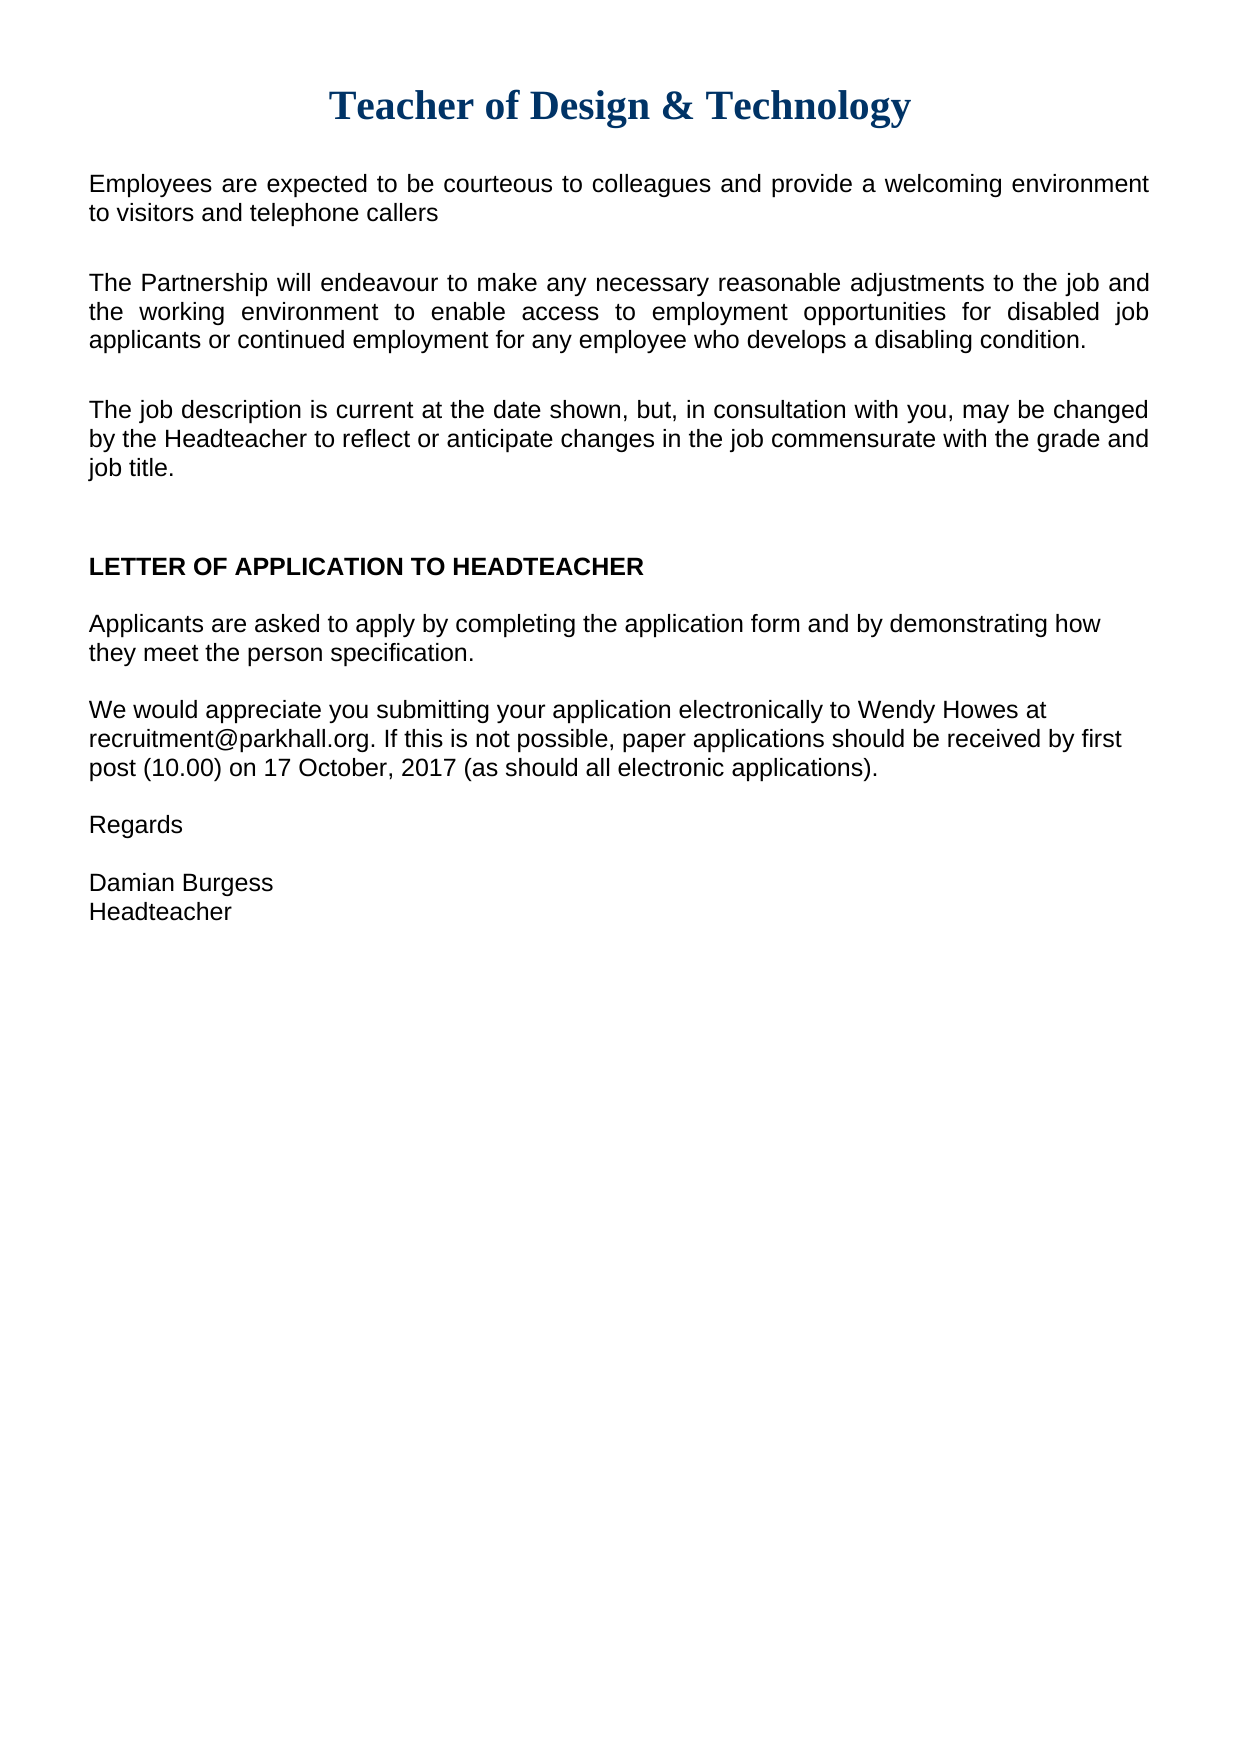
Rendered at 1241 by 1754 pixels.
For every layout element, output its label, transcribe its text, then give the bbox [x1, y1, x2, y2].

text Applicants are asked to apply by completing the application form and by demonstrating how they meet the person specification. [89, 609, 1152, 667]
text Headteacher [89, 897, 1152, 926]
text Employees are expected to be courteous to colleagues and provide a welcoming environment to visitors and telephone callers [89, 169, 1152, 227]
text Damian Burgess [89, 868, 1152, 897]
text Regards [89, 811, 1152, 839]
text The job description is current at the date shown, but, in consultation with you, may be changed by the Headteacher to reflect or anticipate changes in the job commensurate with the grade and job title. [89, 396, 1152, 482]
text LETTER OF APPLICATION TO HEADTEACHER [89, 552, 1152, 581]
text We would appreciate you submitting your application electronically to Wendy Howes at recruitment@parkhall.org. If this is not possible, paper applications should be received by first post (10.00) on 17 October, 2017 (as should all electronic applications). [89, 696, 1152, 782]
text The Partnership will endeavour to make any necessary reasonable adjustments to the job and the working environment to enable access to employment opportunities for disabled job applicants or continued employment for any employee who develops a disabling condition. [89, 268, 1152, 354]
